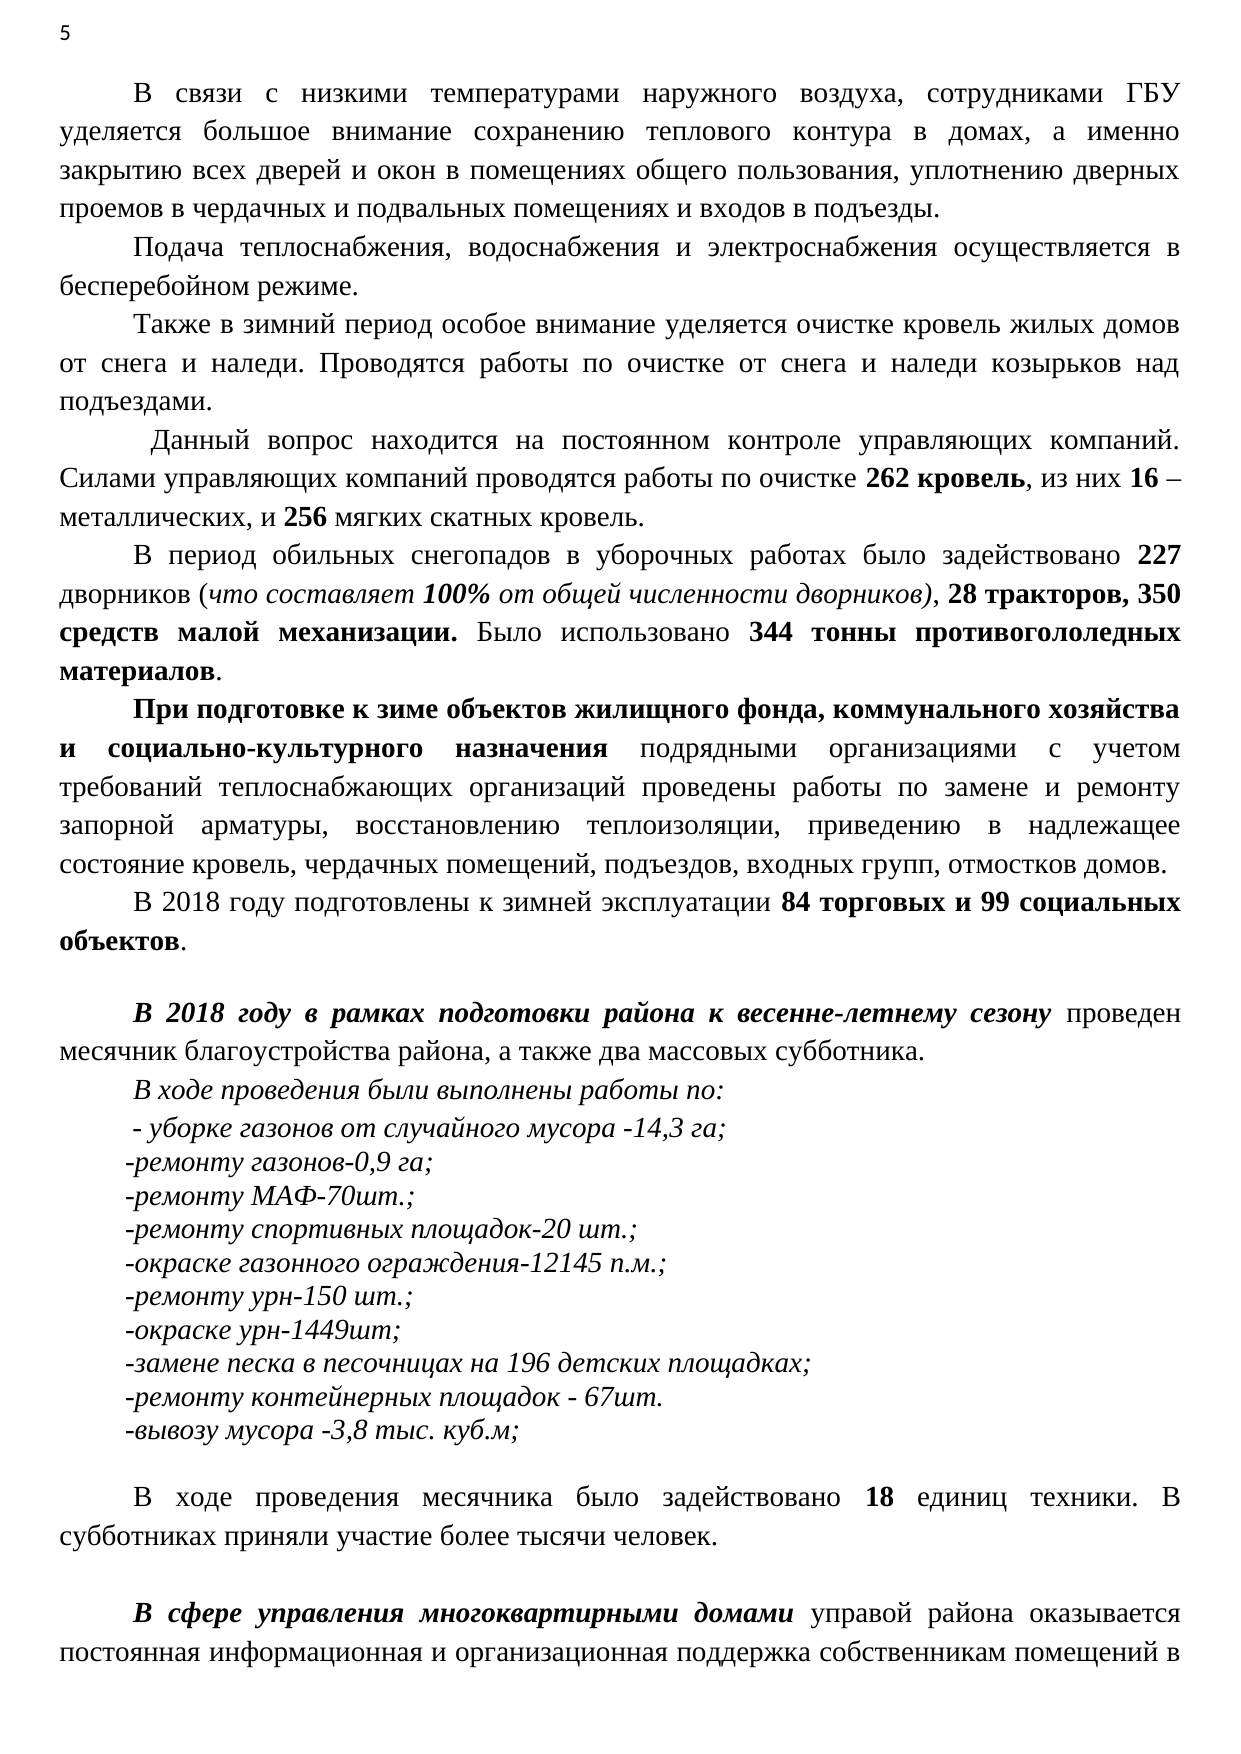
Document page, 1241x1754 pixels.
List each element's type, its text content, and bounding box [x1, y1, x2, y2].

text -ремонту газонов-0,9 га; [59, 1144, 1181, 1178]
text -вывозу мусора -3,8 тыс. куб.м; [59, 1412, 1181, 1446]
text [59, 1595, 1181, 1667]
text -замене песка в песочницах на 196 детских площадках; [59, 1345, 1181, 1379]
text В период обильных снегопадов в уборочных работах было задействовано 227 дворников (что составляет 100% от общей численности дворников), 28 тракторов, 350 средств малой механизации. Было использовано 344 тонны противогололедных материалов. [59, 537, 1181, 687]
text -окраске газонного ограждения-12145 п.м.; [59, 1245, 1181, 1278]
text -ремонту МАФ-70шт.; [59, 1178, 1181, 1211]
text -ремонту спортивных площадок-20 шт.; [59, 1211, 1181, 1245]
list В 2018 году в рамках подготовки района к весенне-летнему сезону проведен месячник благоустройства района, а также два массовых субботника. [59, 995, 1181, 1067]
text -окраске урн-1449шт; [59, 1312, 1181, 1345]
list В 2018 году подготовлены к зимней эксплуатации 84 торговых и 99 социальных объектов. [59, 884, 1181, 956]
text Также в зимний период особое внимание уделяется очистке кровель жилых домов от снега и наледи. Проводятся работы по очистке от снега и наледи козырьков над подъездами. [59, 306, 1181, 417]
list В ходе проведения были выполнены работы по: [59, 1072, 1181, 1106]
text - уборке газонов от случайного мусора -14,3 га; [59, 1111, 1181, 1144]
text При подготовке к зиме объектов жилищного фонда, коммунального хозяйства и социально-культурного назначения подрядными организациями с учетом требований теплоснабжающих организаций проведены работы по замене и ремонту запорной арматуры, восстановлению теплоизоляции, приведению в надлежащее состояние кровель, чердачных помещений, подъездов, входных групп, отмостков домов. [59, 692, 1181, 879]
text Подача теплоснабжения, водоснабжения и электроснабжения осуществляется в бесперебойном режиме. [59, 229, 1181, 301]
list В ходе проведения месячника было задействовано 18 единиц техники. В субботниках приняли участие более тысячи человек. [59, 1479, 1181, 1552]
text -ремонту контейнерных площадок - 67шт. [59, 1379, 1181, 1412]
text -ремонту урн-150 шт.; [59, 1278, 1181, 1312]
text Данный вопрос находится на постоянном контроле управляющих компаний. Силами управляющих компаний проводятся работы по очистке 262 кровель, из них 16 – металлических, и 256 мягких скатных кровель. [59, 422, 1181, 532]
text В связи с низкими температурами наружного воздуха, сотрудниками ГБУ уделяется большое внимание сохранению теплового контура в домах, а именно закрытию всех дверей и окон в помещениях общего пользования, уплотнению дверных проемов в чердачных и подвальных помещениях и входов в подъезды. [59, 75, 1181, 224]
